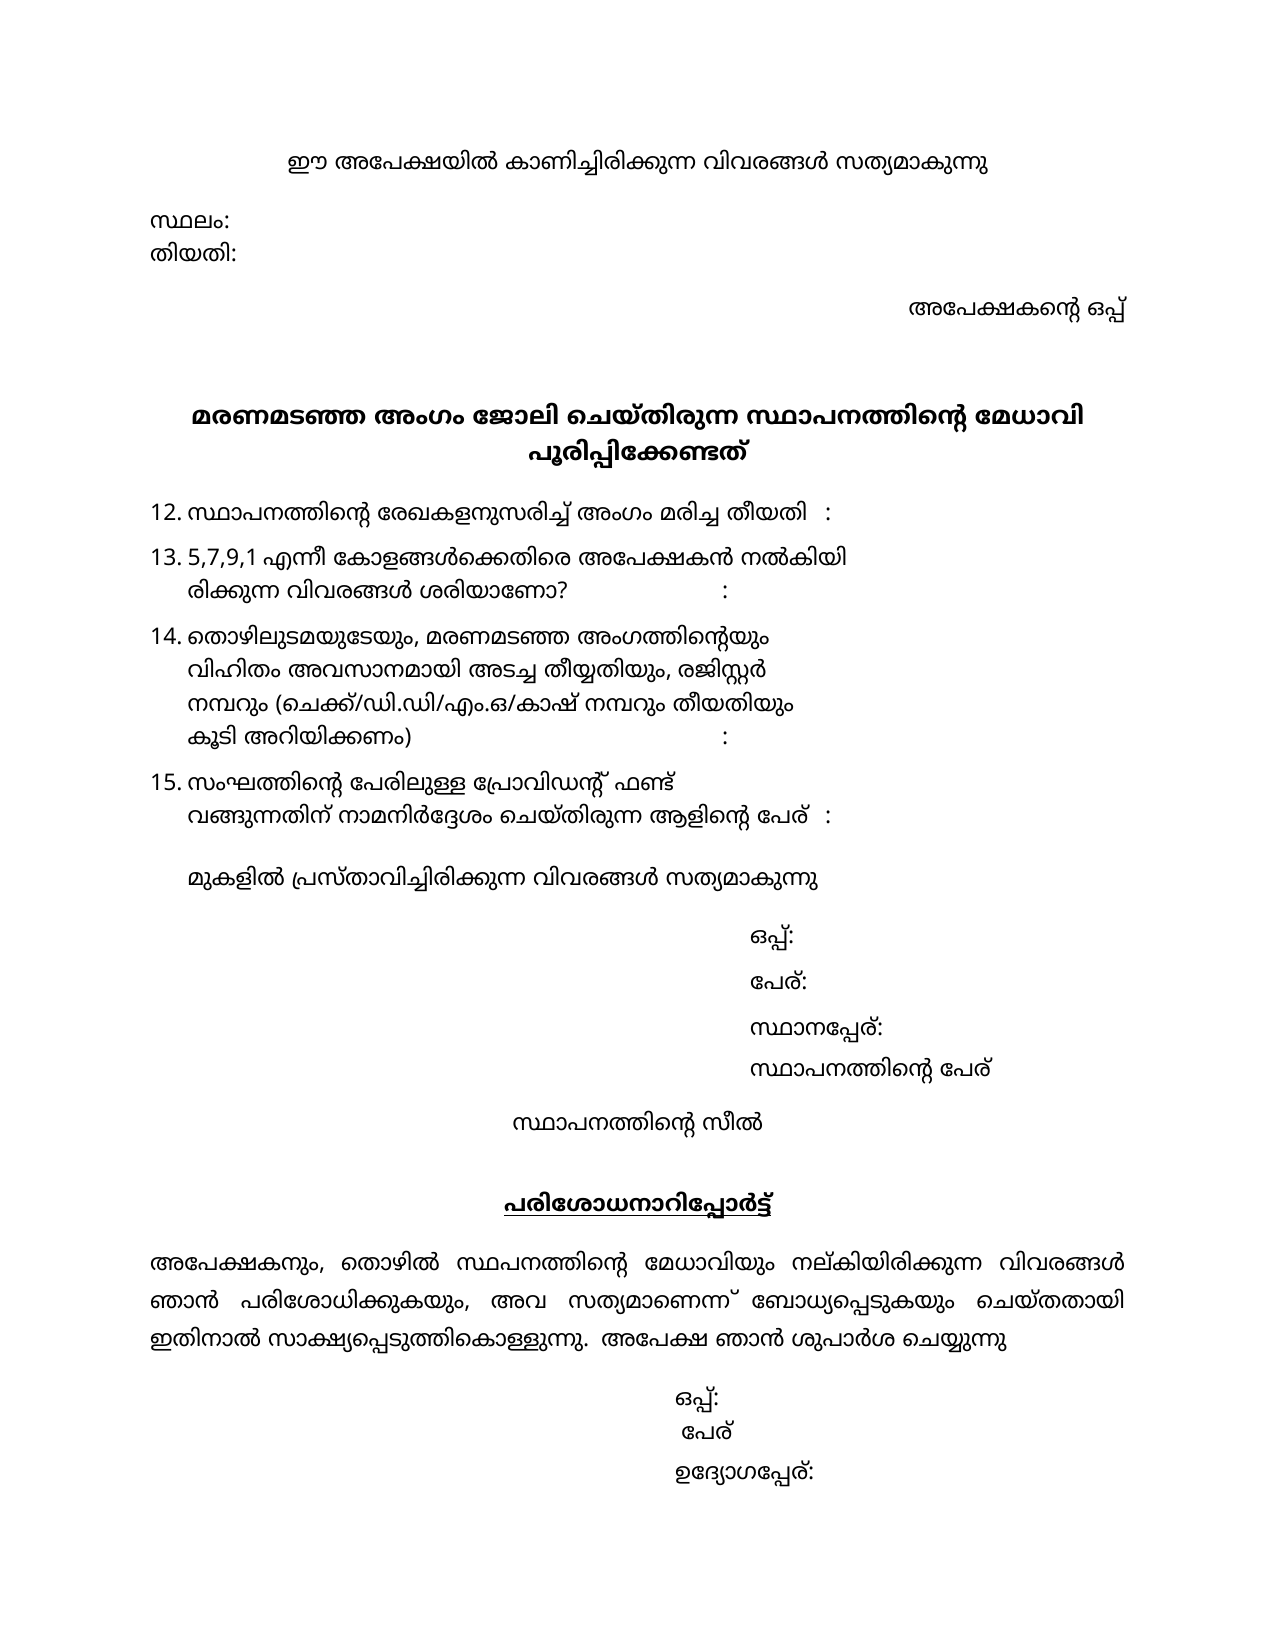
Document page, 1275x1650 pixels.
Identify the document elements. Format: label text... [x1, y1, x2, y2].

text 12. സ്ഥാപനത്തിന്റെ രേഖകളനുസരിച്ച് അംഗം മരിച്ച തീയതി : [150, 495, 1125, 529]
text സ്ഥലം: [150, 204, 1125, 237]
text അപേക്ഷകനും, തൊഴില്‍ സ്ഥപനത്തിന്റെ മേധാവിയും നല്കിയിരിക്കുന്ന വിവരങ്ങള്‍ ഞാന്‍ പരിശോധിക്കുകയും, അവ സത്യമാണെന്ന് ബോധ്യപ്പെടുകയും ചെയ്തതായി ഇതിനാല്‍ സാക്ഷ്യപ്പെടുത്തികൊള്ളുന്നു. അപേക്ഷ ഞാന്‍ ശുപാര്‍ശ ചെയ്യുന്നു [150, 1246, 1125, 1355]
text മുകളില്‍ പ്രസ്താവിച്ചിരിക്കുന്ന വിവരങ്ങള്‍ സത്യമാകുന്നു [150, 866, 1125, 894]
text വങ്ങുന്നതിന് നാമനിര്‍ദ്ദേശം ചെയ്തിരുന്ന ആളിന്റെ പേര് : [150, 799, 1125, 832]
text 14. തൊഴിലുടമയുടേയും, മരണമടഞ്ഞ അംഗത്തിന്റെയും [150, 620, 1125, 653]
text പേര് [150, 1420, 1125, 1448]
text സ്ഥാനപ്പേര്: [150, 1011, 1125, 1044]
text നമ്പറും (ചെക്ക്/ഡി.ഡി/എം.ഒ/കാഷ് നമ്പറും തീയതിയും [150, 687, 1125, 720]
text 15. സംഘത്തിന്റെ പേരിലുള്ള പ്രോവിഡന്റ് ഫണ്ട് [150, 766, 1125, 799]
text ഈ അപേക്ഷയില്‍ കാണിച്ചിരിക്കുന്ന വിവരങ്ങള്‍ സത്യമാകുന്നു [150, 150, 1125, 178]
text പരിശോധനാറിപ്പോര്‍ട്ട് [150, 1192, 1125, 1221]
text പേര്: [150, 965, 1125, 998]
text ഒപ്പ്: [150, 919, 1125, 953]
text കൂടി അറിയിക്കണം) : [150, 720, 1125, 753]
text വിഹിതം അവസാനമായി അടച്ച തീയ്യതിയും, രജിസ്റ്റര്‍ [150, 653, 1125, 687]
text 13. 5,7,9,1എന്നീ കോളങ്ങള്‍ക്കെതിരെ അപേക്ഷകന്‍ നല്‍കിയി [150, 541, 1125, 574]
text സ്ഥാപനത്തിന്റെ സീല്‍ [150, 1111, 1125, 1139]
text മരണമടഞ്ഞ അംഗം ജോലി ചെയ്തിരുന്ന സ്ഥാപനത്തിന്റെ മേധാവി പൂരിപ്പിക്കേണ്ടത് [150, 403, 1125, 470]
text ഉദ്യോഗപ്പേര്: [150, 1455, 1125, 1488]
text അപേക്ഷകന്റെ ഒപ്പ് [150, 296, 1125, 324]
text തിയതി: [150, 237, 1125, 270]
text രിക്കുന്ന വിവരങ്ങള്‍ ശരിയാണോ? : [150, 574, 1125, 608]
text ഒപ്പ്: [150, 1380, 1125, 1414]
text സ്ഥാപനത്തിന്റെ പേര് [150, 1057, 1125, 1085]
